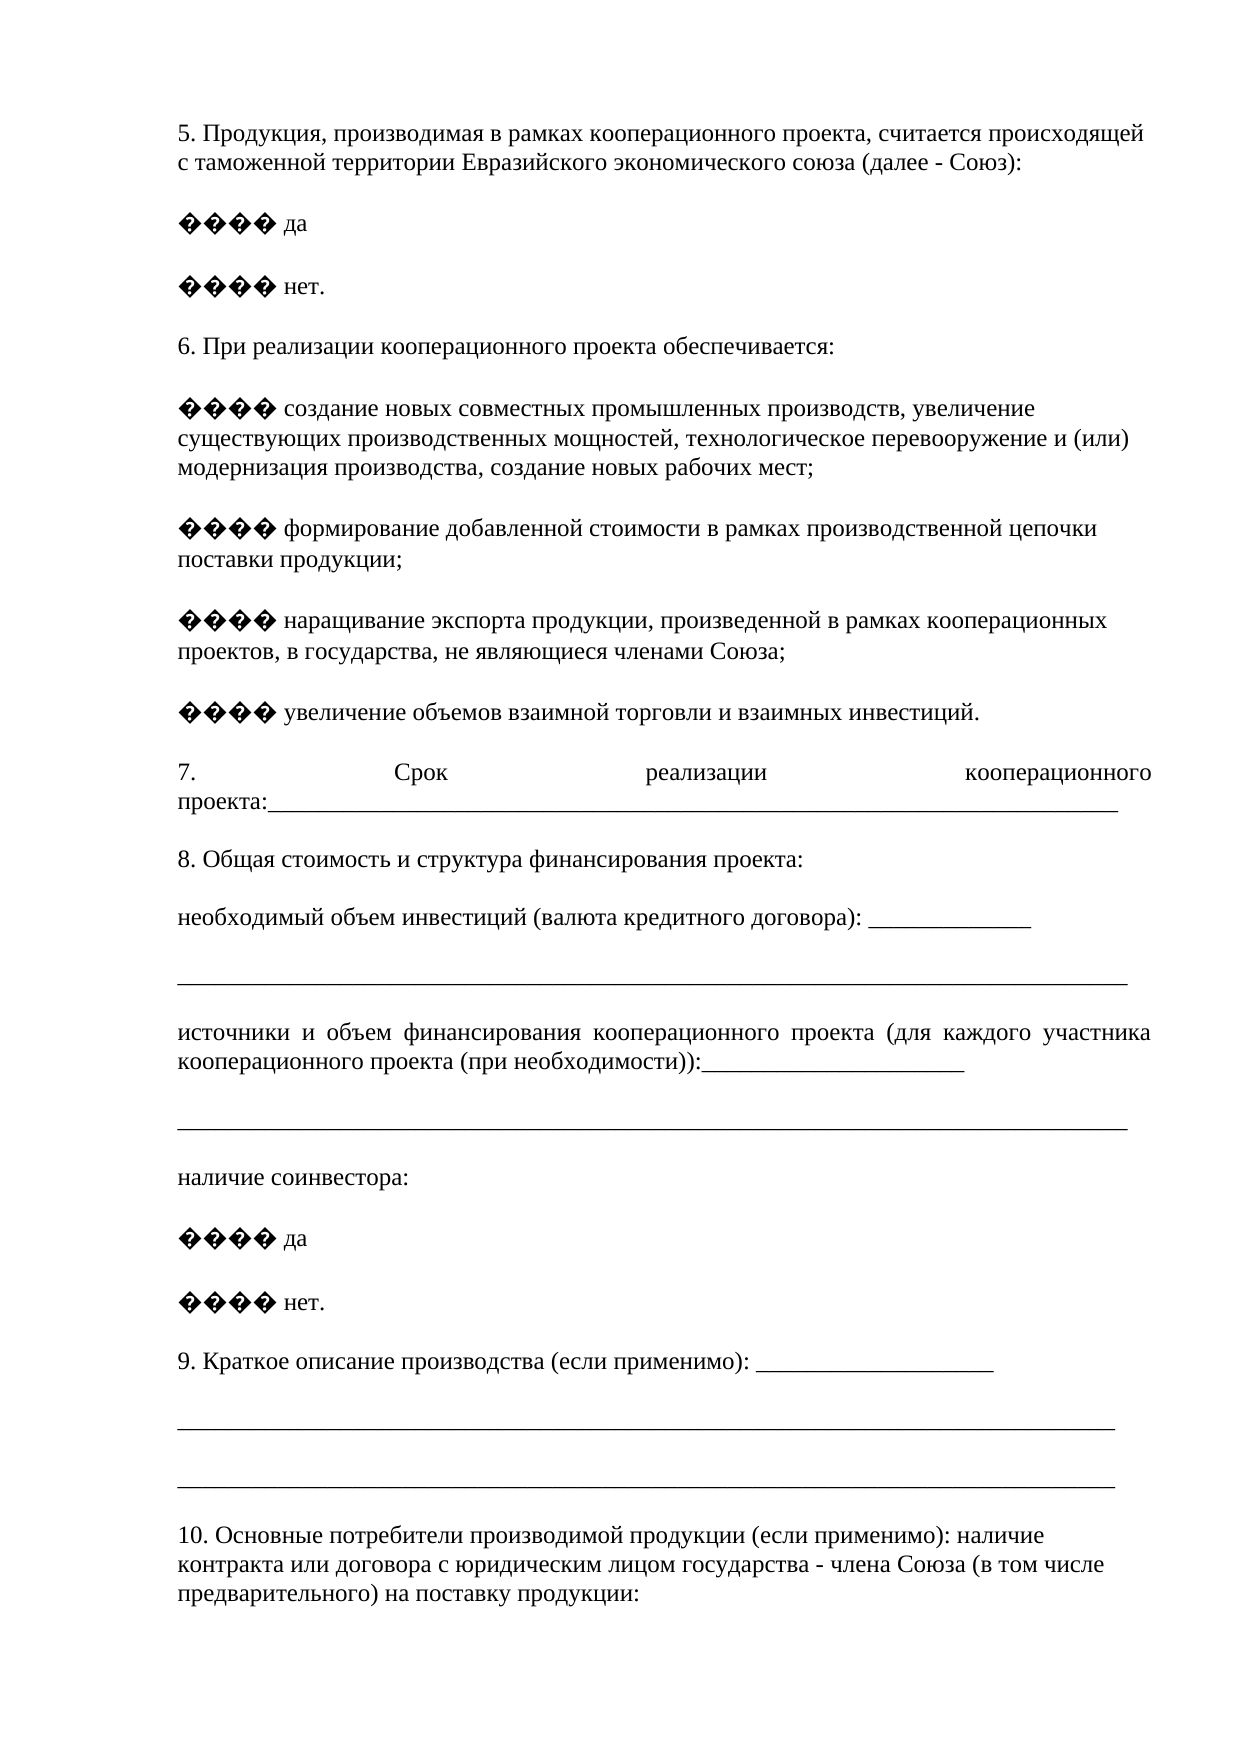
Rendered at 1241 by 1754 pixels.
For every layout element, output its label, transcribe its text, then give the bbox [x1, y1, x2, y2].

text ���� да [177, 205, 1152, 239]
text ���� наращивание экспорта продукции, произведенной в рамках кооперационных проектов, в государства, не являющиеся членами Союза; [177, 602, 1152, 665]
text ___________________________________________________________________________ [177, 1462, 1152, 1491]
text ____________________________________________________________________________ [177, 959, 1152, 988]
text источники и объем финансирования кооперационного проекта (для каждого участника кооперационного проекта (при необходимости)):_____________________ [177, 1017, 1152, 1075]
text ���� увеличение объемов взаимной торговли и взаимных инвестиций. [177, 694, 1152, 728]
text ___________________________________________________________________________ [177, 1404, 1152, 1433]
text наличие соинвестора: [177, 1162, 1152, 1191]
text ���� создание новых совместных промышленных производств, увеличение существующих производственных мощностей, технологическое перевооружение и (или) модернизация производства, создание новых рабочих мест; [177, 389, 1152, 481]
text необходимый объем инвестиций (валюта кредитного договора): _____________ [177, 902, 1152, 930]
text 8. Общая стоимость и структура финансирования проекта: [177, 844, 1152, 872]
text 5. Продукция, производимая в рамках кооперационного проекта, считается происходящей с таможенной территории Евразийского экономического союза (далее - Союз): [177, 118, 1152, 176]
text 10. Основные потребители производимой продукции (если применимо): наличие контракта или договора с юридическим лицом государства - члена Союза (в том числе предварительного) на поставку продукции: [177, 1520, 1152, 1606]
text ���� нет. [177, 268, 1152, 302]
text ���� формирование добавленной стоимости в рамках производственной цепочки поставки продукции; [177, 510, 1152, 573]
text 6. При реализации кооперационного проекта обеспечивается: [177, 331, 1152, 360]
text ���� да [177, 1220, 1152, 1254]
text ____________________________________________________________________________ [177, 1104, 1152, 1133]
text 9. Краткое описание производства (если применимо): ___________________ [177, 1346, 1152, 1375]
text 7. Срок реализации кооперационного проекта:____________________________________________________________________ [177, 757, 1152, 814]
text ���� нет. [177, 1283, 1152, 1317]
